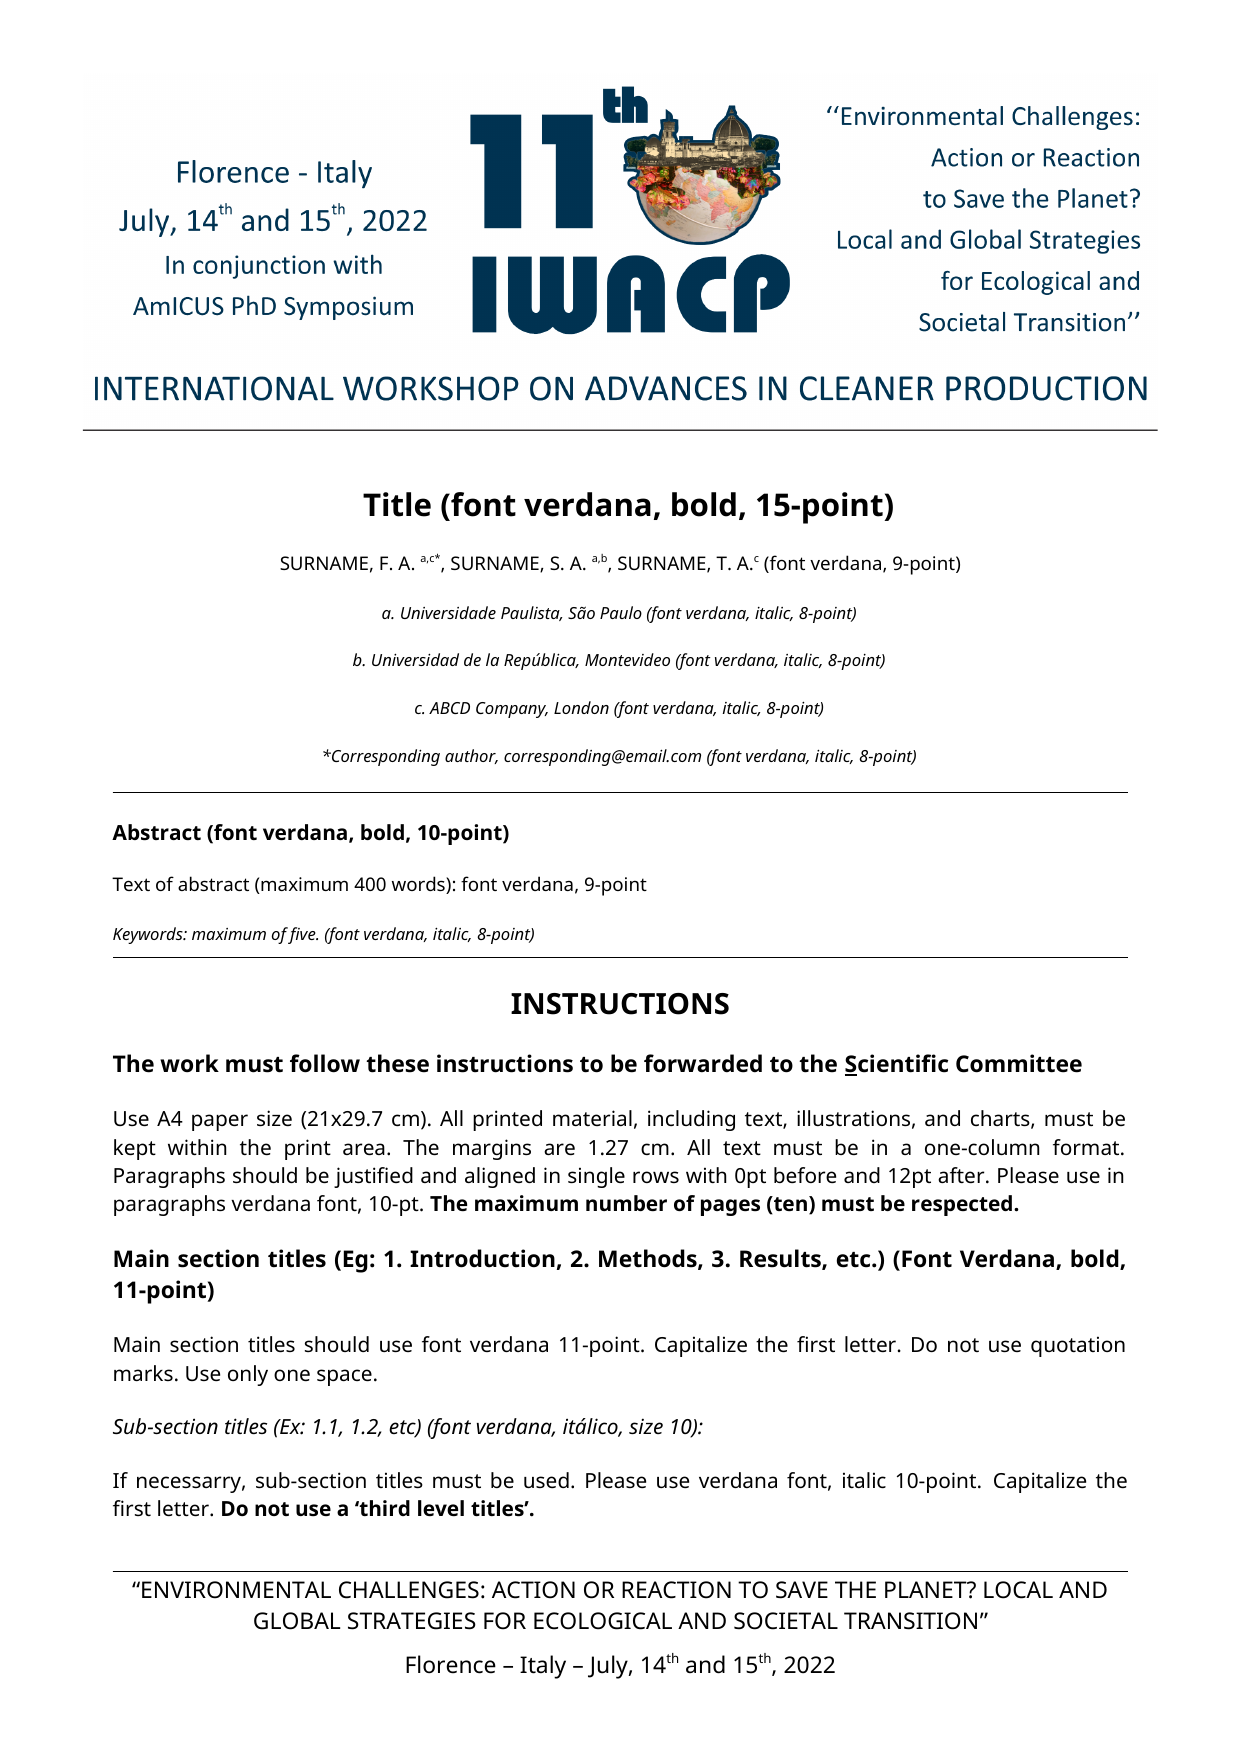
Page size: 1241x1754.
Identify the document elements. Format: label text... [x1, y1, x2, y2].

text Use A4 paper size (21x29.7 cm). All printed material, including text, illustrations, and charts, must be kept within the print area. The margins are 1.27 cm. All text must be in a one-column format. Paragraphs should be justified and aligned in single rows with 0pt before and 12pt after. Please use in paragraphs verdana font, 10-pt. The maximum number of pages (ten) must be respected. [112, 1104, 1128, 1218]
text b. Universidad de la República, Montevideo (font verdana, italic, 8-point) [231, 649, 1009, 672]
text Main section titles should use font verdana 11-point. Capitalize the first letter. Do not use quotation marks. Use only one space. [112, 1331, 1128, 1387]
text a. Universidade Paulista, São Paulo (font verdana, italic, 8-point) [231, 601, 1009, 624]
text Keywords: maximum of five. (font verdana, italic, 8-point) [112, 922, 1128, 958]
text SURNAME, F. A. a,c*, SURNAME, S. A. a,b, SURNAME, T. A.c (font verdana, 9-point) [231, 551, 1009, 576]
text *Corresponding author, corresponding@email.com (font verdana, italic, 8-point) [231, 744, 1009, 767]
text The work must follow these instructions to be forwarded to the Scientific Committee [112, 1048, 1128, 1079]
subtitle Main section titles (Eg: 1. Introduction, 2. Methods, 3. Results, etc.) (Font Verdana, bold, 11-point) [112, 1243, 1128, 1306]
text c. ABCD Company, London (font verdana, italic, 8-point) [231, 697, 1009, 719]
text Abstract (font verdana, bold, 10-point) [112, 793, 1128, 847]
picture [82, 73, 1158, 431]
text If necessarry, sub-section titles must be used. Please use verdana font, italic 10-point. Capitalize the first letter. Do not use a ‘third level titles’. [112, 1466, 1128, 1523]
text Text of abstract (maximum 400 words): font verdana, 9-point [112, 872, 1128, 897]
text INSTRUCTIONS [112, 983, 1128, 1023]
text Sub-section titles (Ex: 1.1, 1.2, etc) (font verdana, itálico, size 10): [112, 1412, 1128, 1441]
title Title (font verdana, bold, 15-point) [186, 483, 1071, 526]
